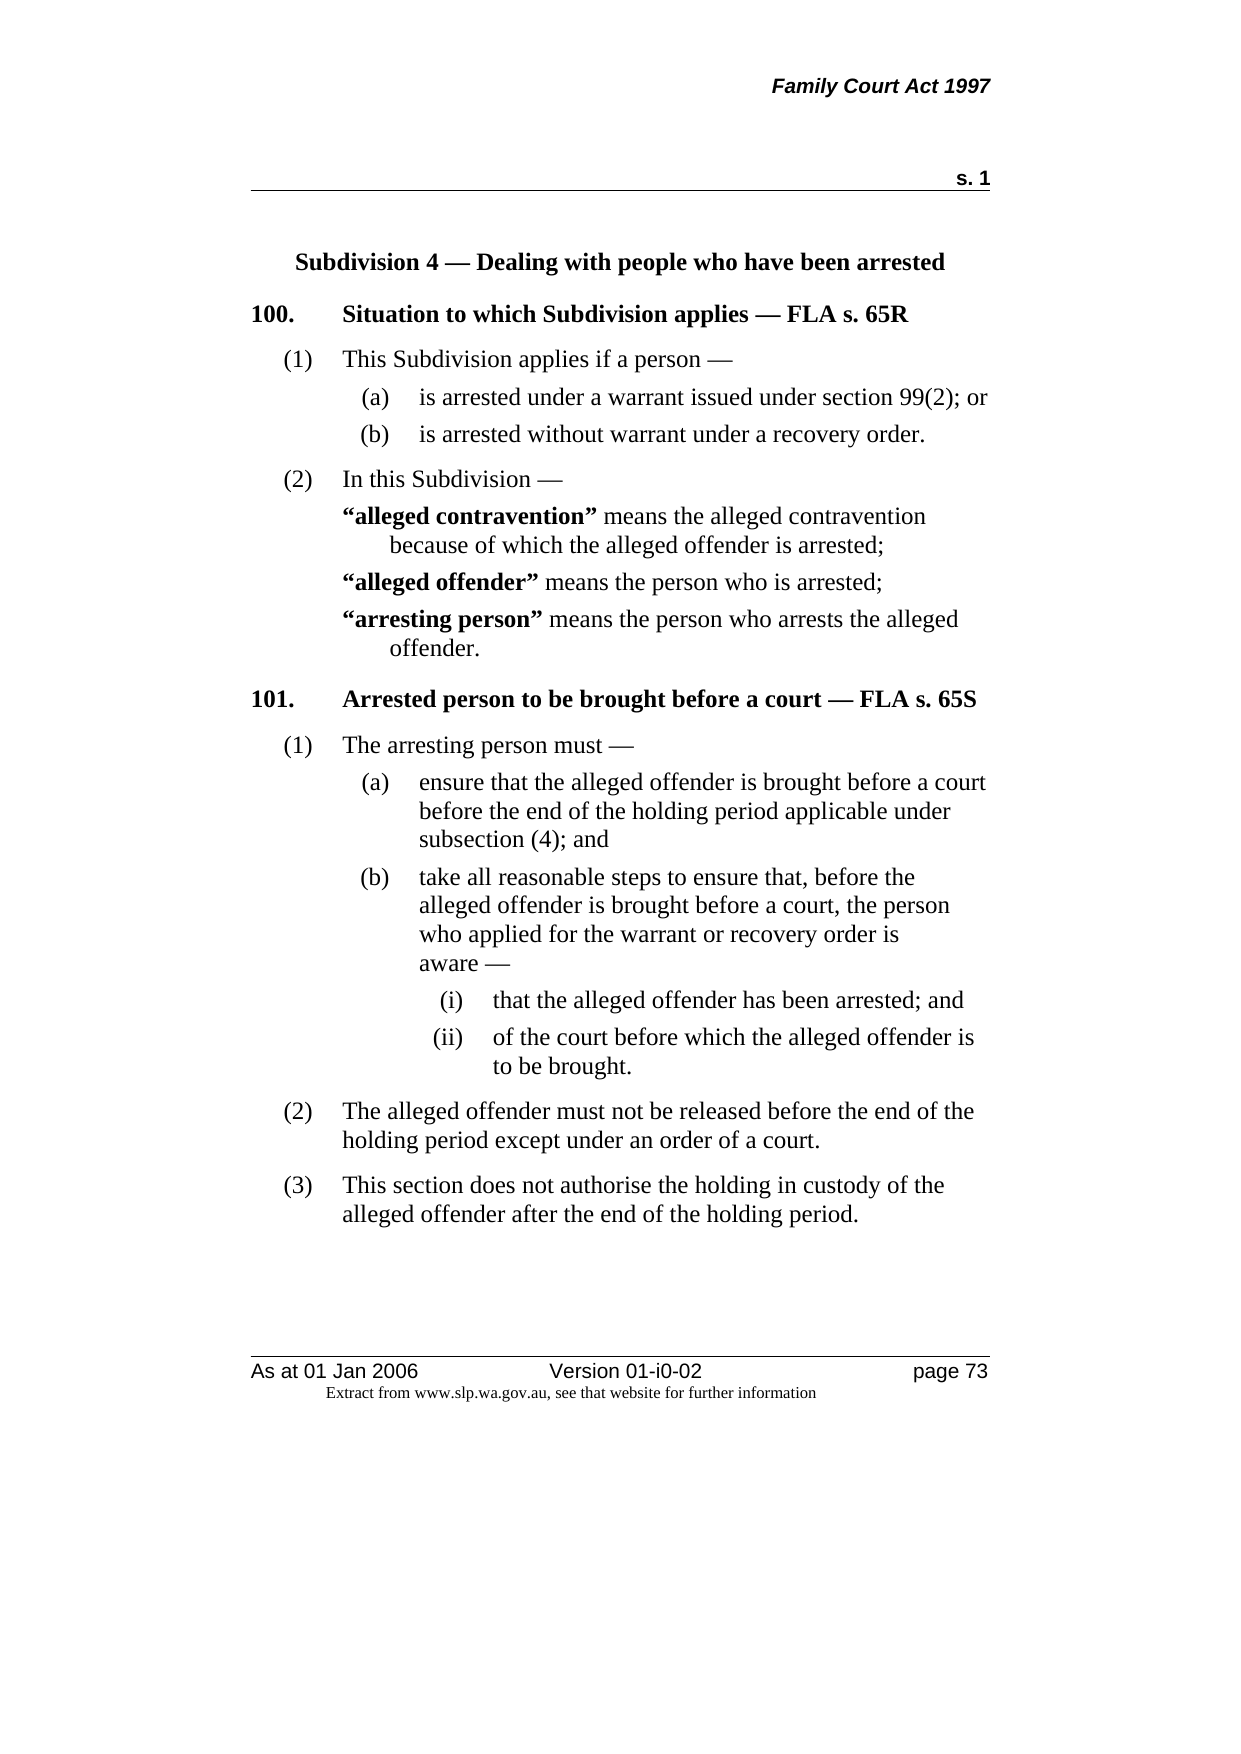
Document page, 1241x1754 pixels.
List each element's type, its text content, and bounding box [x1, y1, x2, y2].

text (i) that the alleged offender has been arrested; and [251, 985, 990, 1014]
text (ii) of the court before which the alleged offender is to be brought. [251, 1022, 990, 1079]
text (b) take all reasonable steps to ensure that, before the alleged offender is brought before a court, the person who applied for the warrant or recovery order is aware — [251, 862, 990, 977]
text (a) ensure that the alleged offender is brought before a court before the end of the holding period applicable under subsection (4); and [251, 767, 990, 853]
text “arresting person” means the person who arrests the alleged offender. [251, 604, 990, 662]
subtitle Subdivision 4 — Dealing with people who have been arrested [251, 247, 990, 276]
text (3) This section does not authorise the holding in custody of the alleged offender after the end of the holding period. [251, 1170, 990, 1228]
text (2) The alleged offender must not be released before the end of the holding period except under an order of a court. [251, 1096, 990, 1154]
text “alleged offender” means the person who is arrested; [251, 567, 990, 596]
text (2) In this Subdivision — [251, 464, 990, 493]
subtitle 101. Arrested person to be brought before a court — FLA s. 65S [251, 684, 990, 713]
text (b) is arrested without warrant under a recovery order. [251, 419, 990, 447]
subtitle 100. Situation to which Subdivision applies — FLA s. 65R [251, 299, 990, 328]
text (a) is arrested under a warrant issued under section 99(2); or [251, 382, 990, 410]
text (1) This Subdivision applies if a person — [251, 344, 990, 373]
text “alleged contravention” means the alleged contravention because of which the alleged offender is arrested; [251, 501, 990, 559]
text (1) The arresting person must — [251, 730, 990, 759]
